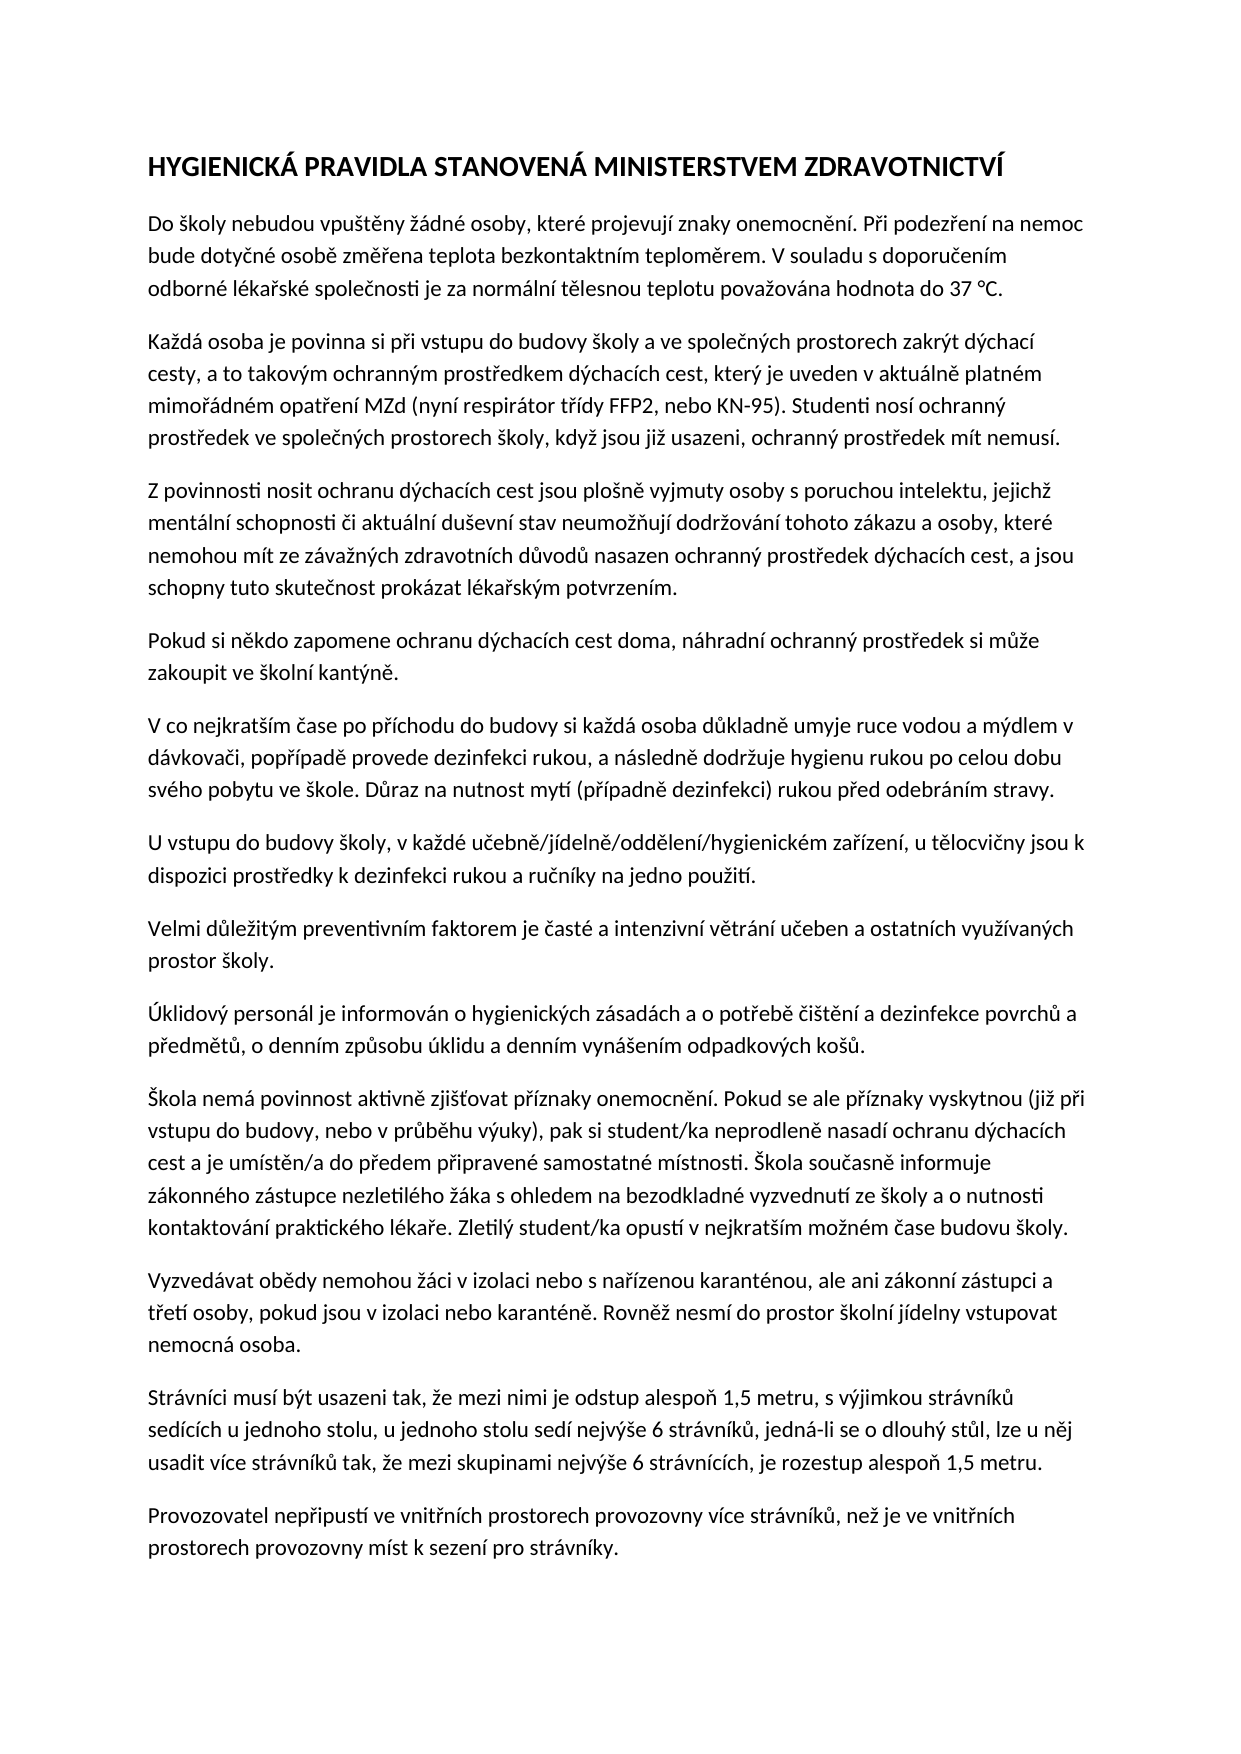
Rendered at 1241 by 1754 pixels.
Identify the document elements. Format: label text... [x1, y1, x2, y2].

text Do školy nebudou vpuštěny žádné osoby, které projevují znaky onemocnění. Při podezření na nemoc bude dotyčné osobě změřena teplota bezkontaktním teploměrem. V souladu s doporučením odborné lékařské společnosti je za normální tělesnou teplotu považována hodnota do 37 °C. [148, 209, 1093, 302]
text V co nejkratším čase po příchodu do budovy si každá osoba důkladně umyje ruce vodou a mýdlem v dávkovači, popřípadě provede dezinfekci rukou, a následně dodržuje hygienu rukou po celou dobu svého pobytu ve škole. Důraz na nutnost mytí (případně dezinfekci) rukou před odebráním stravy. [148, 711, 1093, 803]
text Z povinnosti nosit ochranu dýchacích cest jsou plošně vyjmuty osoby s poruchou intelektu, jejichž mentální schopnosti či aktuální duševní stav neumožňují dodržování tohoto zákazu a osoby, které nemohou mít ze závažných zdravotních důvodů nasazen ochranný prostředek dýchacích cest, a jsou schopny tuto skutečnost prokázat lékařským potvrzením. [148, 476, 1093, 601]
text Škola nemá povinnost aktivně zjišťovat příznaky onemocnění. Pokud se ale příznaky vyskytnou (již při vstupu do budovy, nebo v průběhu výuky), pak si student/ka neprodleně nasadí ochranu dýchacích cest a je umístěn/a do předem připravené samostatné místnosti. Škola současně informuje zákonného zástupce nezletilého žáka s ohledem na bezodkladné vyzvednutí ze školy a o nutnosti kontaktování praktického lékaře. Zletilý student/ka opustí v nejkratším možném čase budovu školy. [148, 1084, 1093, 1241]
text Velmi důležitým preventivním faktorem je časté a intenzivní větrání učeben a ostatních využívaných prostor školy. [148, 914, 1093, 974]
text Každá osoba je povinna si při vstupu do budovy školy a ve společných prostorech zakrýt dýchací cesty, a to takovým ochranným prostředkem dýchacích cest, který je uveden v aktuálně platném mimořádném opatření MZd (nyní respirátor třídy FFP2, nebo KN-95). Studenti nosí ochranný prostředek ve společných prostorech školy, když jsou již usazeni, ochranný prostředek mít nemusí. [148, 327, 1093, 451]
text Úklidový personál je informován o hygienických zásadách a o potřebě čištění a dezinfekce povrchů a předmětů, o denním způsobu úklidu a denním vynášením odpadkových košů. [148, 999, 1093, 1059]
text Pokud si někdo zapomene ochranu dýchacích cest doma, náhradní ochranný prostředek si může zakoupit ve školní kantýně. [148, 626, 1093, 686]
text Provozovatel nepřipustí ve vnitřních prostorech provozovny více strávníků, než je ve vnitřních prostorech provozovny míst k sezení pro strávníky. [148, 1501, 1093, 1561]
text U vstupu do budovy školy, v každé učebně/jídelně/oddělení/hygienickém zařízení, u tělocvičny jsou k dispozici prostředky k dezinfekci rukou a ručníky na jedno použití. [148, 828, 1093, 889]
text HYGIENICKÁ PRAVIDLA STANOVENÁ MINISTERSTVEM ZDRAVOTNICTVÍ [148, 148, 1093, 183]
text Strávníci musí být usazeni tak, že mezi nimi je odstup alespoň 1,5 metru, s výjimkou strávníků sedících u jednoho stolu, u jednoho stolu sedí nejvýše 6 strávníků, jedná-li se o dlouhý stůl, lze u něj usadit více strávníků tak, že mezi skupinami nejvýše 6 strávnících, je rozestup alespoň 1,5 metru. [148, 1383, 1093, 1476]
text Vyzvedávat obědy nemohou žáci v izolaci nebo s nařízenou karanténou, ale ani zákonní zástupci a třetí osoby, pokud jsou v izolaci nebo karanténě. Rovněž nesmí do prostor školní jídelny vstupovat nemocná osoba. [148, 1266, 1093, 1358]
